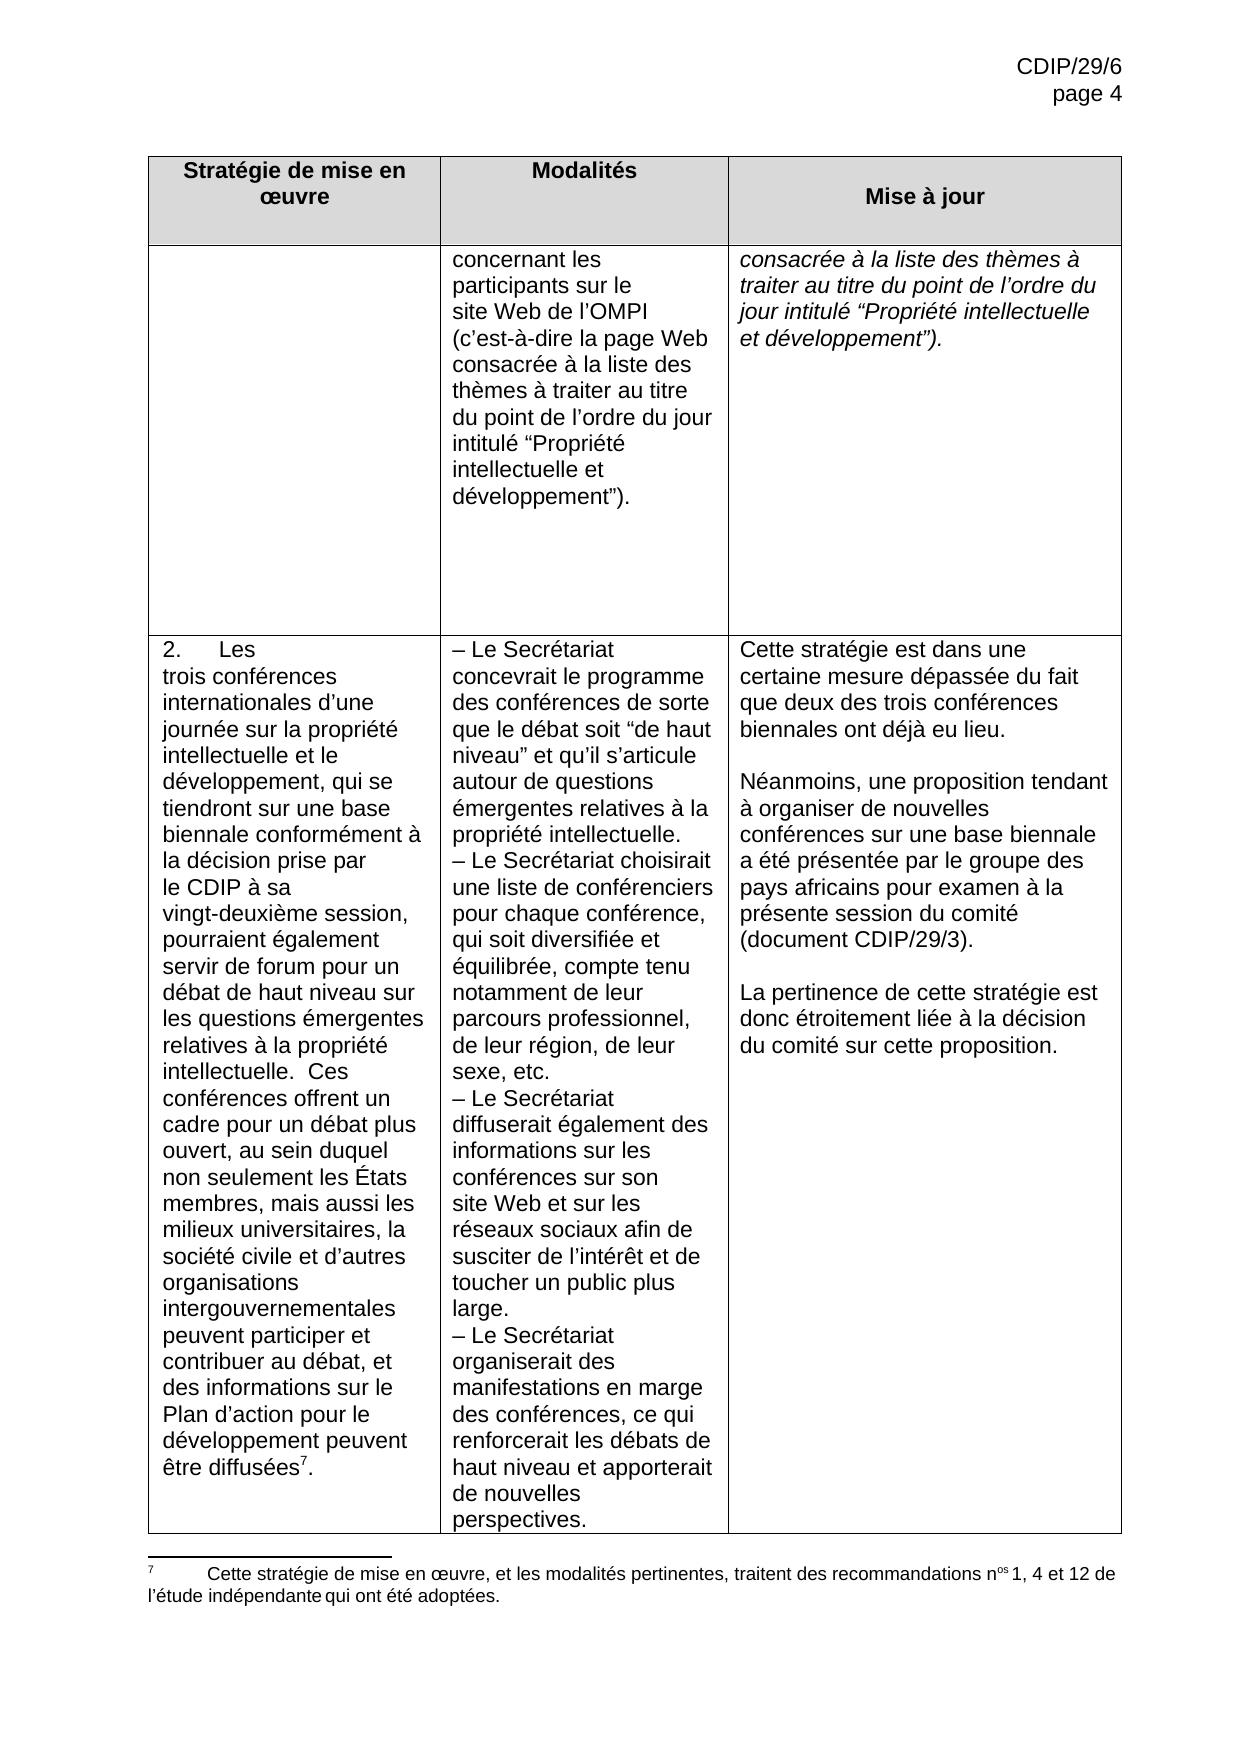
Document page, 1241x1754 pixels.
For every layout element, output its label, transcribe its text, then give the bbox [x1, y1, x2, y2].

table_header Stratégie de mise en œuvre [149, 157, 440, 244]
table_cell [149, 636, 440, 1532]
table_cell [441, 636, 728, 1532]
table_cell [729, 246, 1121, 635]
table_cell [441, 246, 728, 635]
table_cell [729, 636, 1121, 1532]
table_header Mise à jour [729, 157, 1121, 244]
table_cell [149, 246, 440, 635]
table_header Modalités [441, 157, 728, 244]
